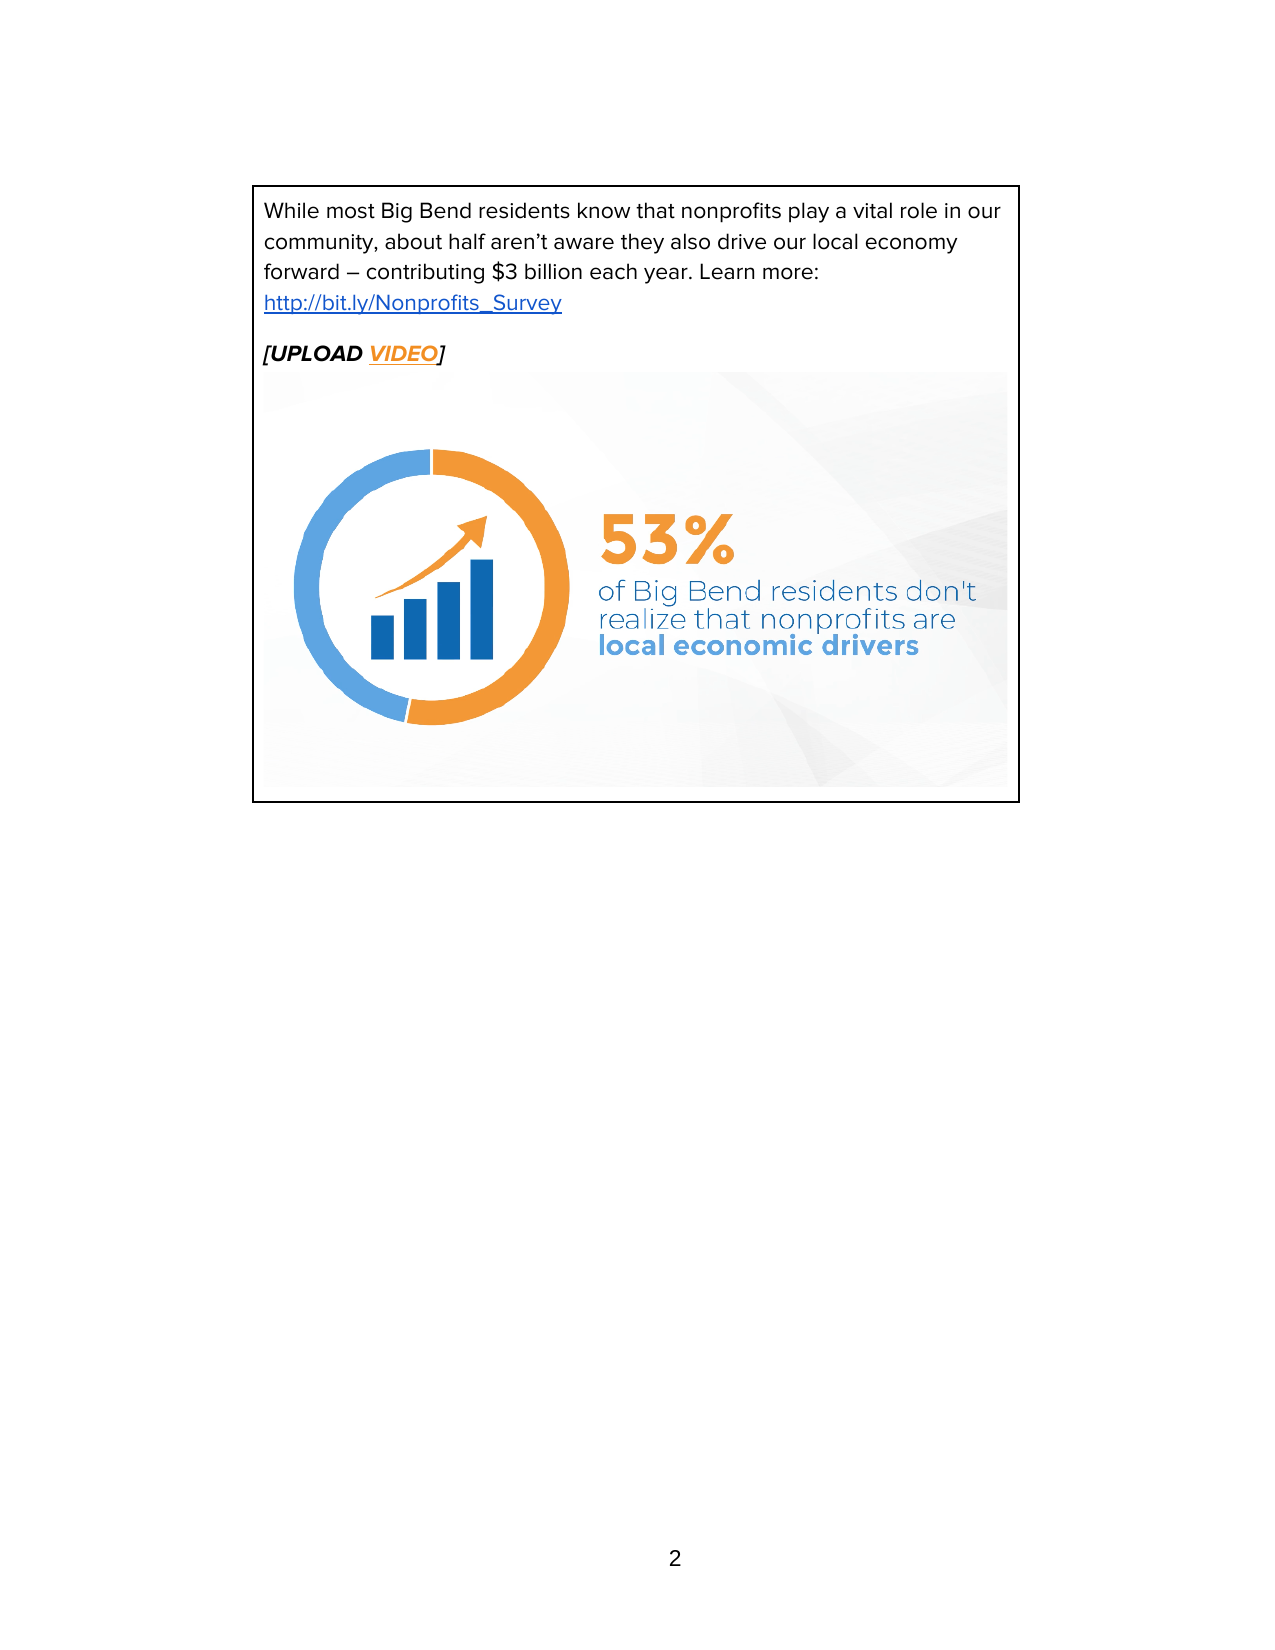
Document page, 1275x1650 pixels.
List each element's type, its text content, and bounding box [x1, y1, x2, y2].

picture [263, 372, 1008, 787]
table_cell [UPLOAD VIDEO] [254, 330, 1018, 801]
table_header While most Big Bend residents know that nonprofits play a vital role in our community, about half aren’t aware they also drive our local economy forward – contributing $3 billion each year. Learn more: http://bit.ly/Nonprofits_Survey [254, 187, 1018, 330]
